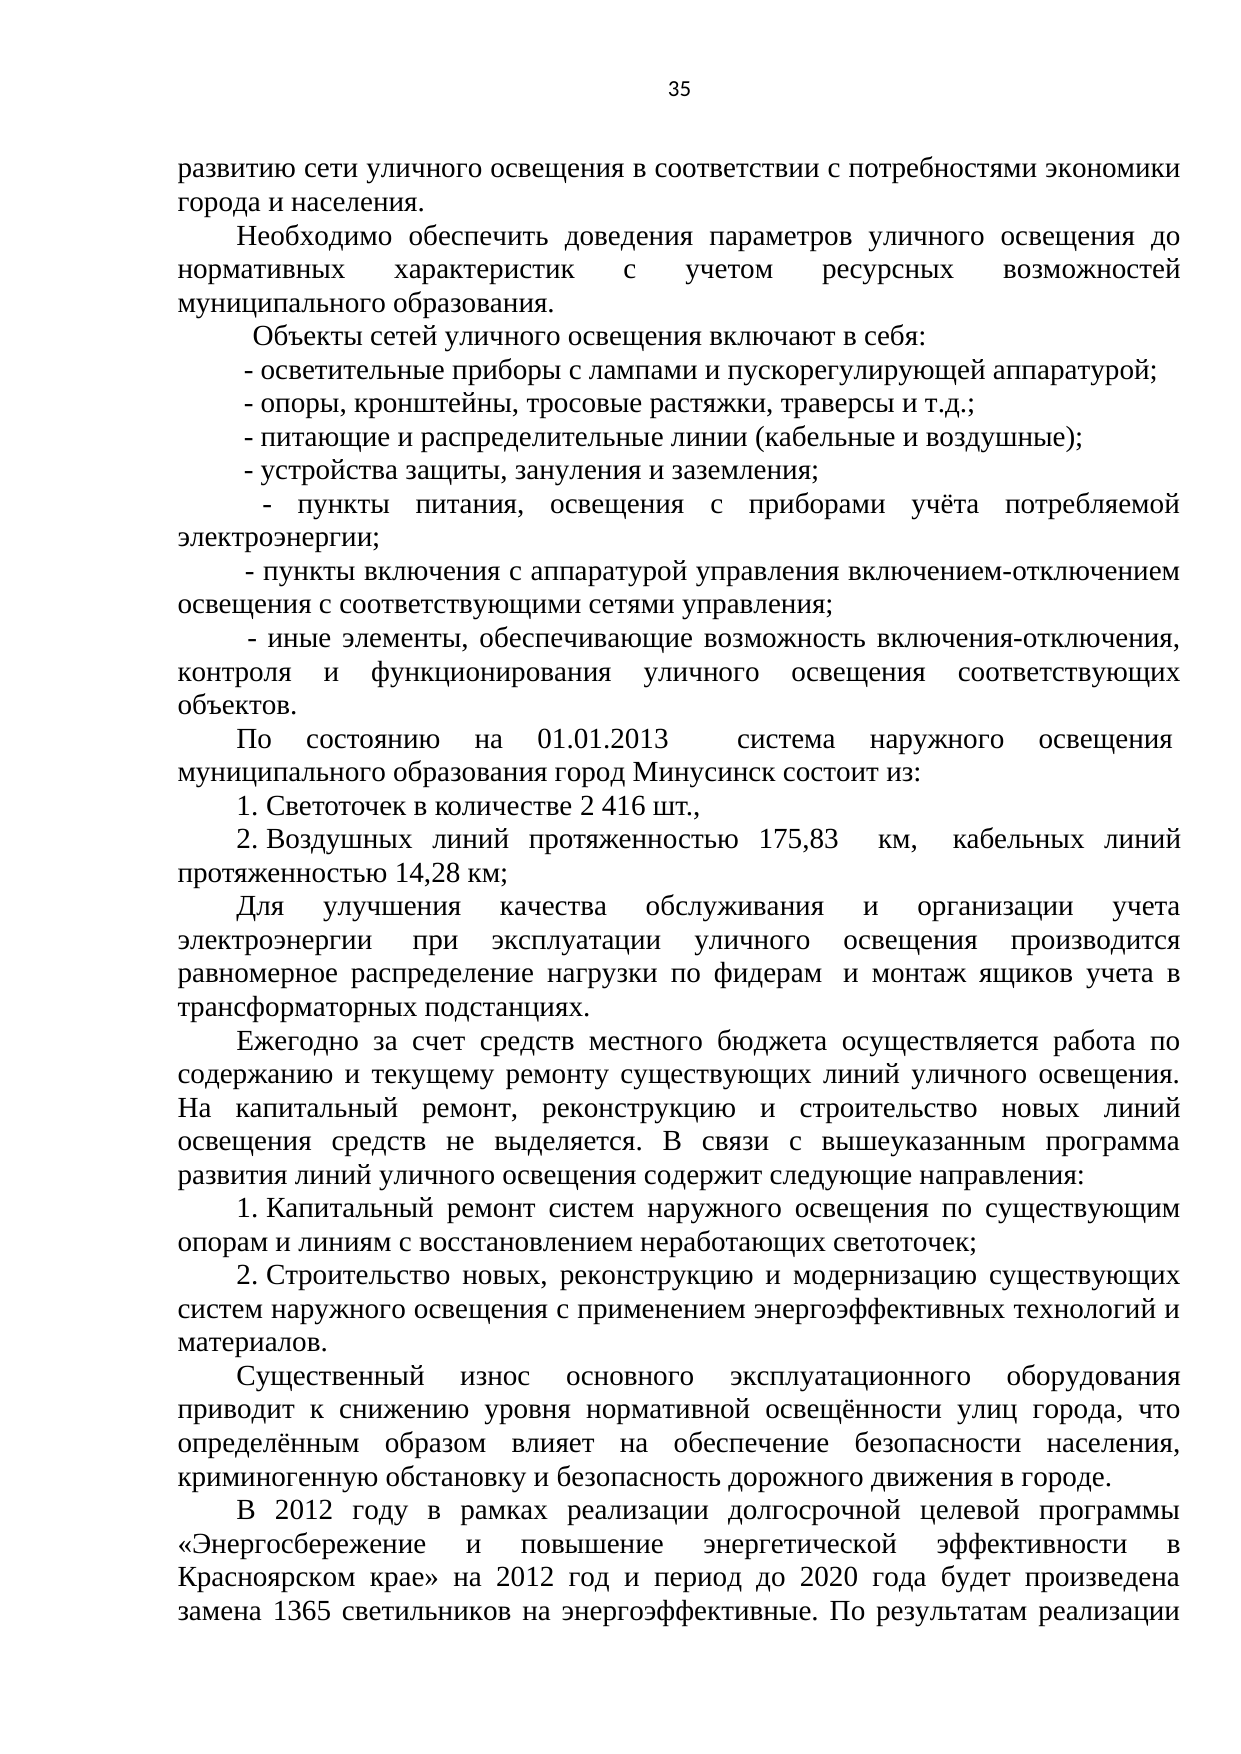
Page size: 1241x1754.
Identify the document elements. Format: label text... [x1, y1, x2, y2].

text - питающие и распределительные линии (кабельные и воздушные); [177, 419, 1181, 452]
list Воздушных линий протяженностью 175,83 км, кабельных линий протяженностью 14,28 км; [177, 821, 1181, 888]
text - устройства защиты, зануления и заземления; [177, 452, 1181, 486]
text По состоянию на 01.01.2013 система наружного освещения муниципального образования город Минусинск состоит из: [177, 721, 1181, 788]
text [177, 151, 1181, 218]
text - пункты питания, освещения с приборами учёта потребляемой электроэнергии; [177, 486, 1181, 553]
list Строительство новых, реконструкцию и модернизацию существующих систем наружного освещения с применением энергоэффективных технологий и материалов. [177, 1257, 1181, 1358]
text Для улучшения качества обслуживания и организации учета электроэнергии при эксплуатации уличного освещения производится равномерное распределение нагрузки по фидерам и монтаж ящиков учета в трансформаторных подстанциях. [177, 888, 1181, 1023]
text - осветительные приборы с лампами и пускорегулирующей аппаратурой; [177, 352, 1181, 385]
list Капитальный ремонт систем наружного освещения по существующим опорам и линиям с восстановлением неработающих светоточек; [177, 1190, 1181, 1257]
text Ежегодно за счет средств местного бюджета осуществляется работа по содержанию и текущему ремонту существующих линий уличного освещения. На капитальный ремонт, реконструкцию и строительство новых линий освещения средств не выделяется. В связи с вышеуказанным программа развития линий уличного освещения содержит следующие направления: [177, 1023, 1181, 1190]
text Объекты сетей уличного освещения включают в себя: [177, 318, 1181, 352]
text - пункты включения с аппаратурой управления включением-отключением освещения с соответствующими сетями управления; [177, 553, 1181, 620]
text Необходимо обеспечить доведения параметров уличного освещения до нормативных характеристик с учетом ресурсных возможностей муниципального образования. [177, 218, 1181, 318]
text - опоры, кронштейны, тросовые растяжки, траверсы и т.д.; [177, 385, 1181, 419]
list Светоточек в количестве 2 416 шт., [177, 788, 1181, 821]
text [177, 1492, 1181, 1626]
text - иные элементы, обеспечивающие возможность включения-отключения, контроля и функционирования уличного освещения соответствующих объектов. [177, 620, 1181, 721]
text Существенный износ основного эксплуатационного оборудования приводит к снижению уровня нормативной освещённости улиц города, что определённым образом влияет на обеспечение безопасности населения, криминогенную обстановку и безопасность дорожного движения в городе. [177, 1358, 1181, 1492]
